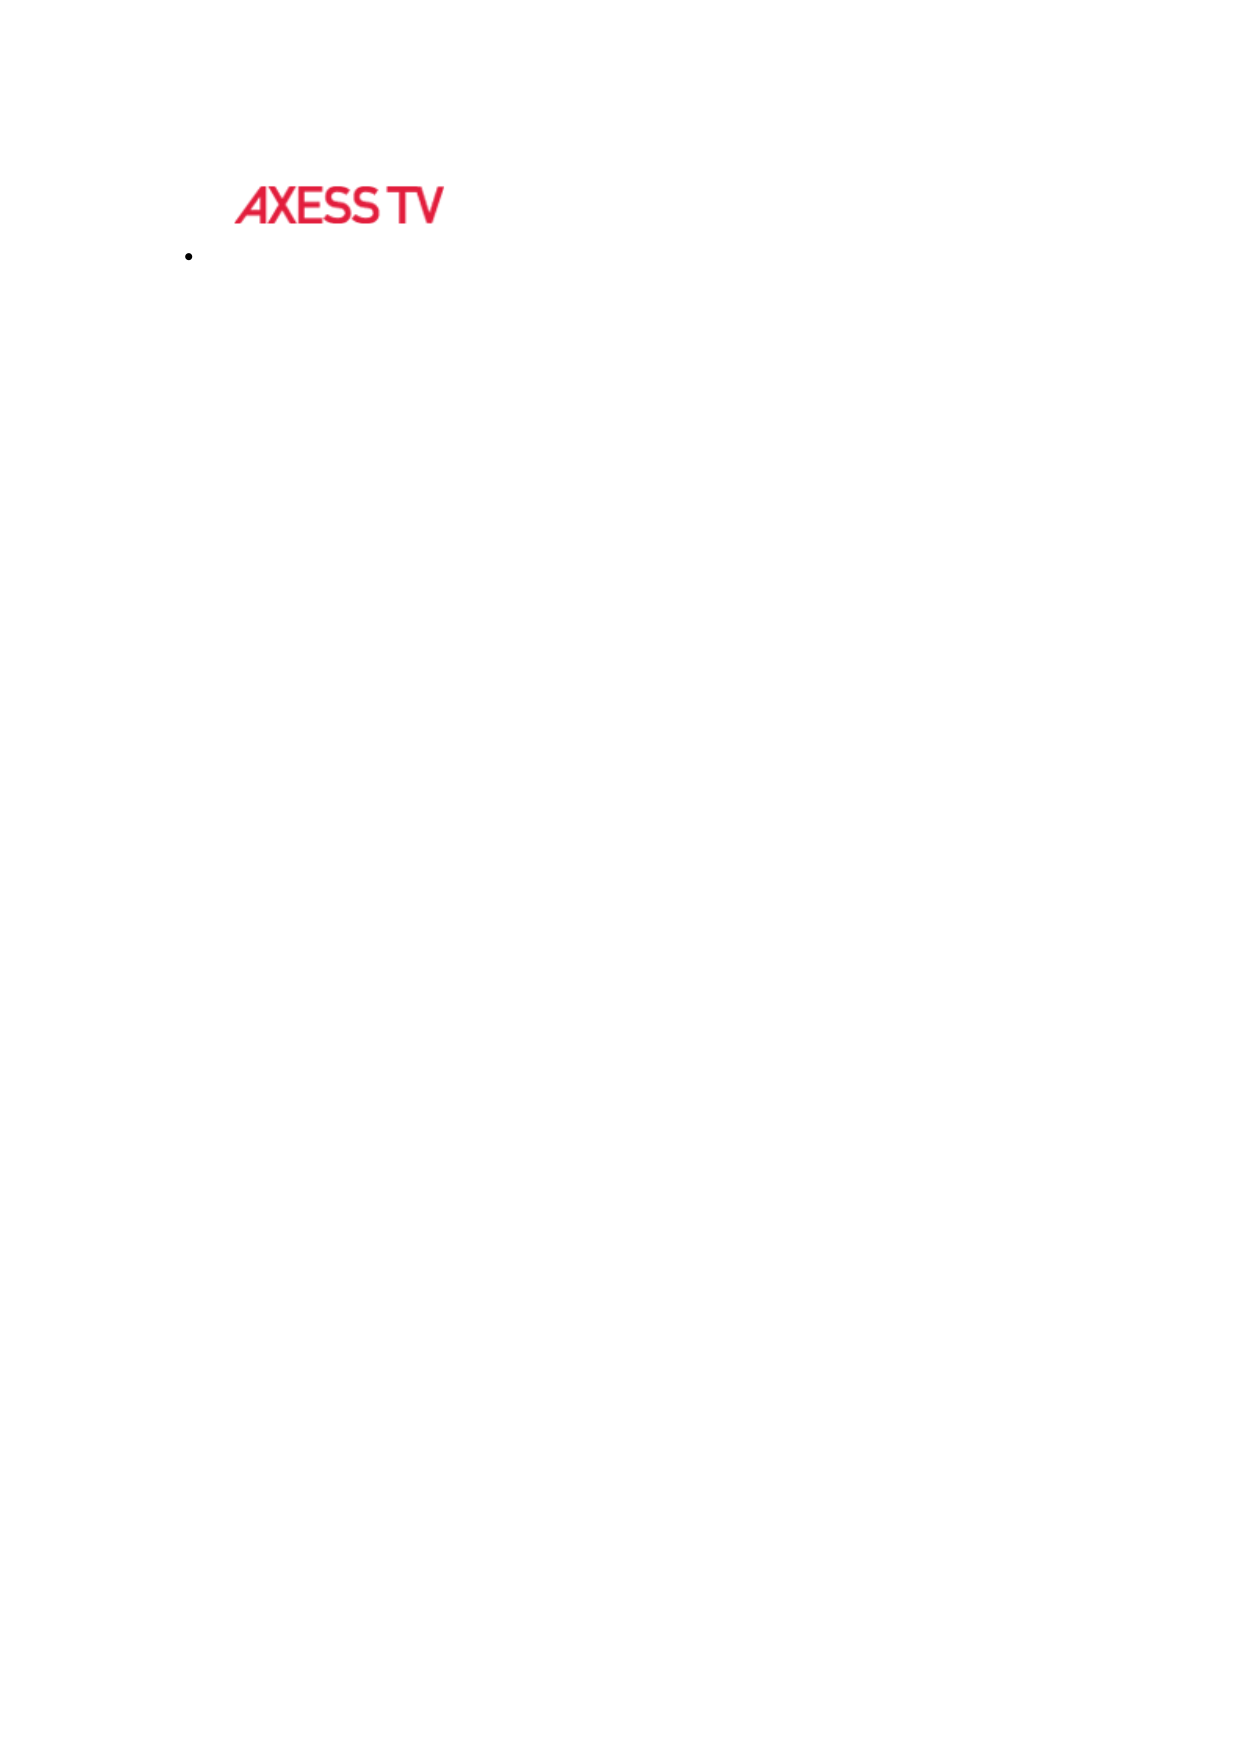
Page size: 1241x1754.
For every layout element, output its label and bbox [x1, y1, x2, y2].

picture [222, 147, 457, 265]
